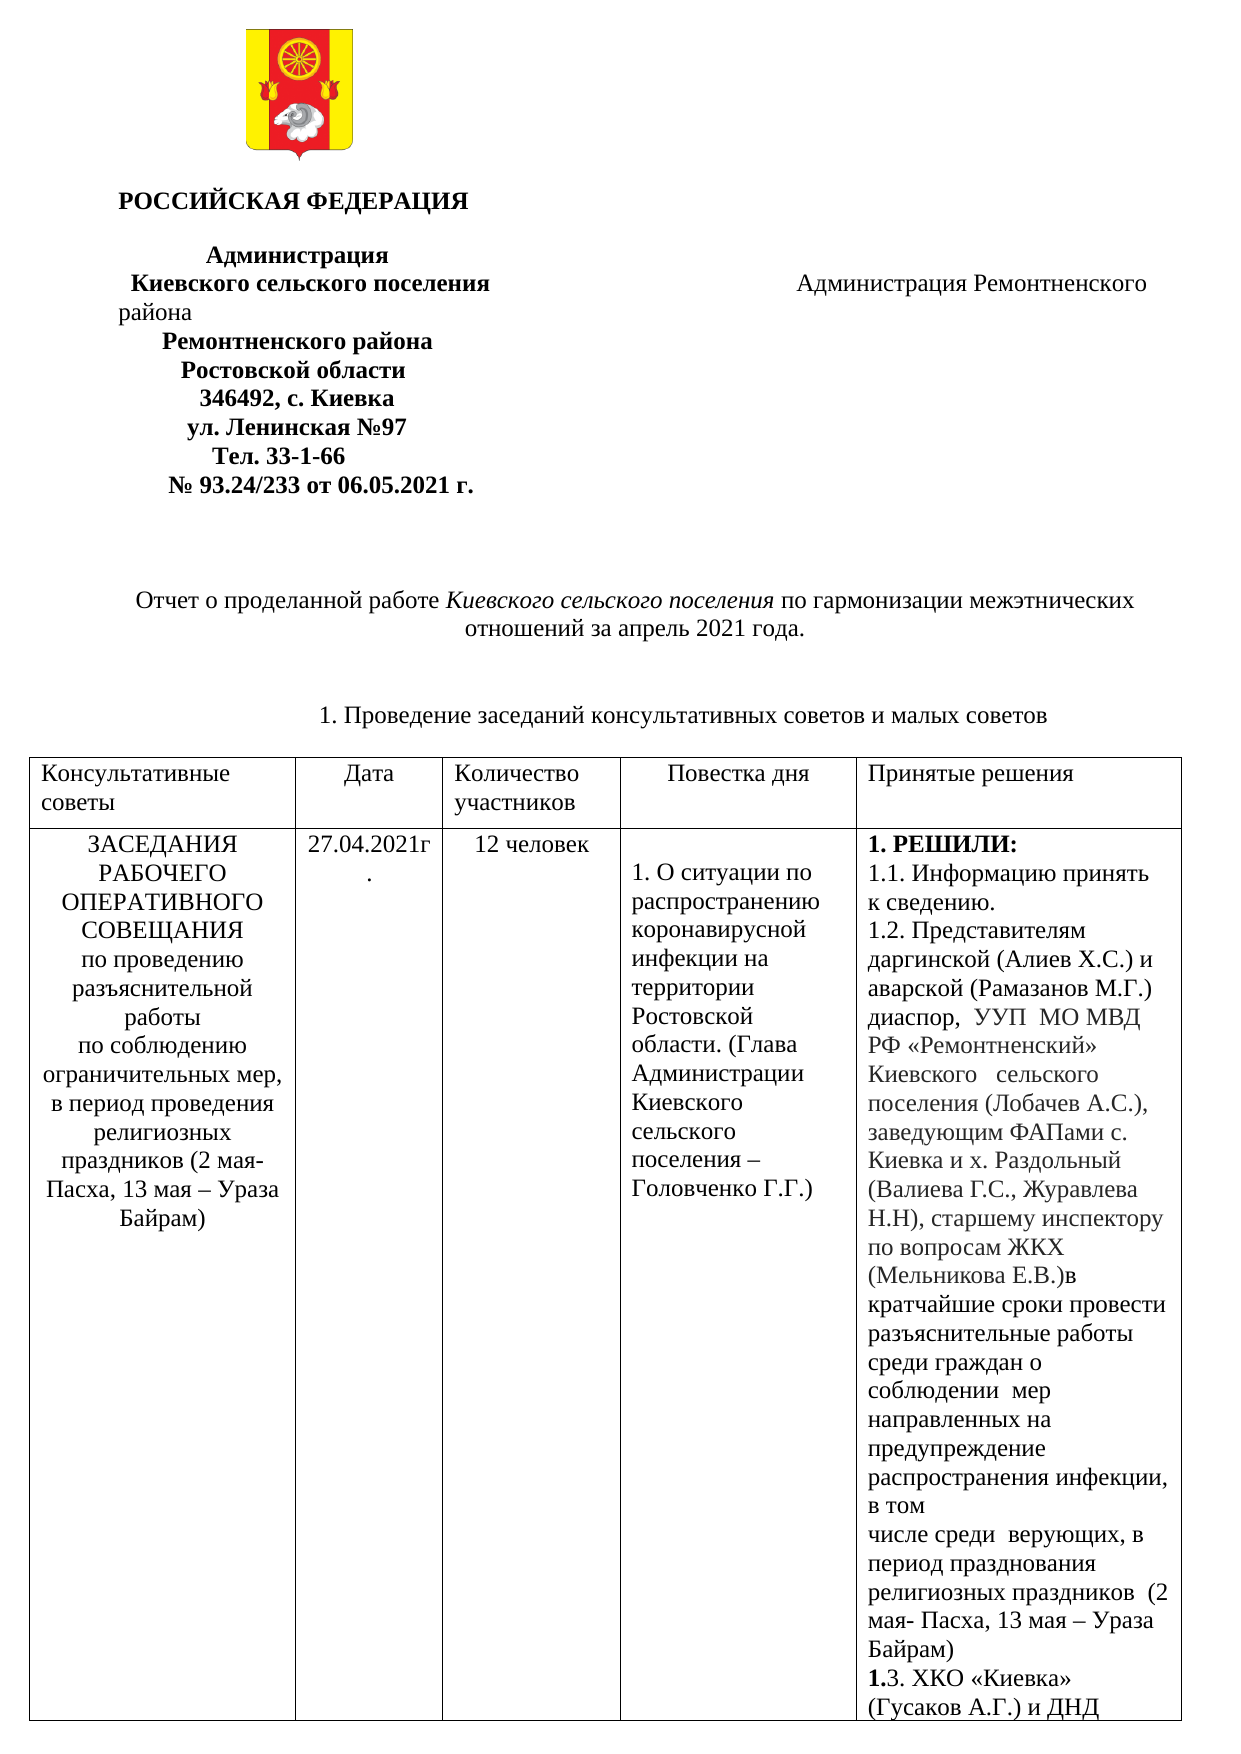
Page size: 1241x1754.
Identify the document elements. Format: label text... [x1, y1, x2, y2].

table_cell 12 человек [443, 829, 620, 1720]
text Тел. 33-1-66 [118, 441, 1152, 470]
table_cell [857, 829, 1181, 1720]
picture [246, 29, 353, 161]
text ул. Ленинская №97 [118, 412, 1152, 441]
table_header Повестка дня [621, 758, 856, 828]
table_header Консультативные советы [30, 758, 295, 828]
text РОССИЙСКАЯ ФЕДЕРАЦИЯ [118, 186, 1152, 215]
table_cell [621, 829, 856, 1720]
table_header Количество участников [443, 758, 620, 828]
text 1. Проведение заседаний консультативных советов и малых советов [215, 700, 1152, 728]
table_header Принятые решения [857, 758, 1181, 828]
table_header Дата [296, 758, 442, 828]
table_cell 27.04.2021г. [296, 829, 442, 1720]
text Отчет о проделанной работе Киевского сельского поселения по гармонизации межэтнических отношений за апрель 2021 года. [118, 585, 1152, 642]
text 346492, с. Киевка [118, 383, 1152, 412]
text Киевского сельского поселения Администрация Ремонтненского района [118, 268, 1152, 326]
text Ростовской области [118, 355, 1152, 383]
text Ремонтненского района [118, 326, 1152, 355]
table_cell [30, 829, 295, 1720]
text Администрация [118, 240, 1152, 268]
text № 93.24/233 от 06.05.2021 г. [118, 470, 1152, 498]
